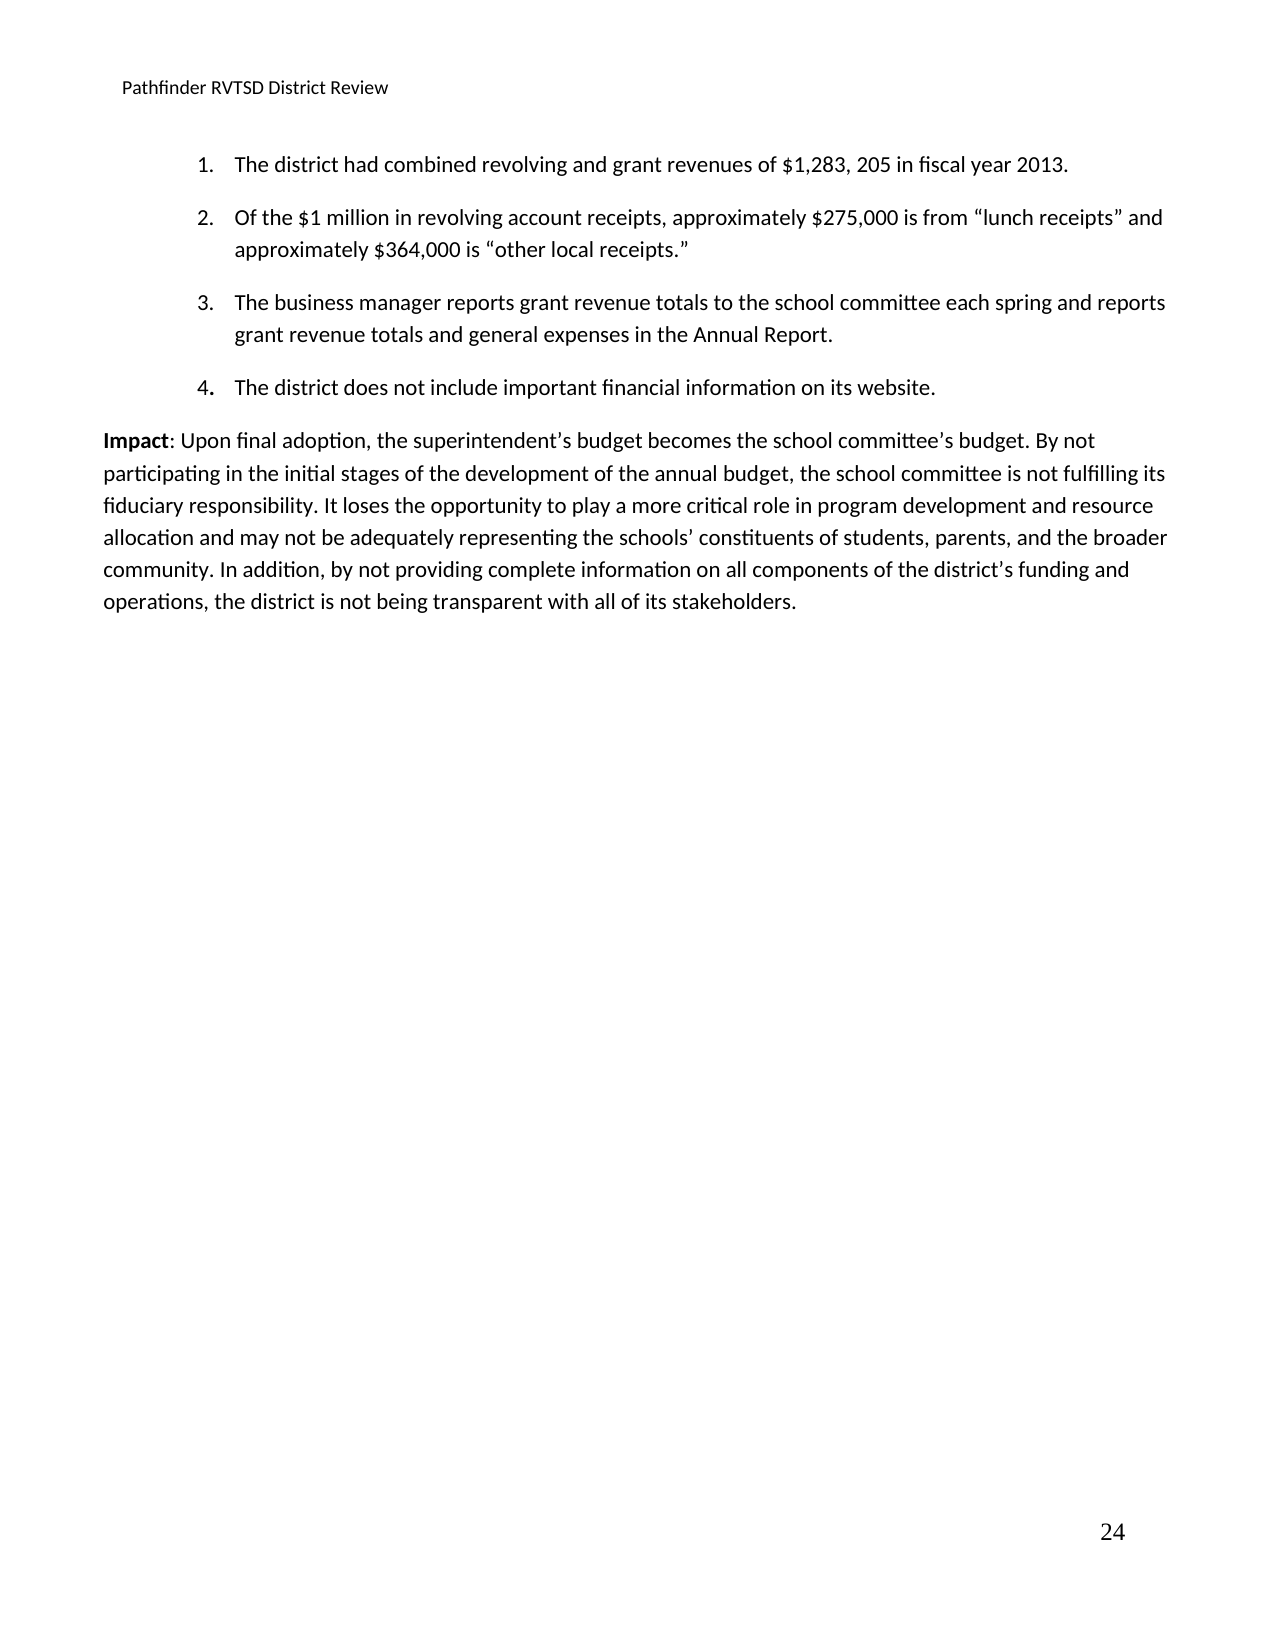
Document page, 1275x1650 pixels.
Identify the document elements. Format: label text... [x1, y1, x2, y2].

text 1. The district had combined revolving and grant revenues of $1,283, 205 in fiscal year 2013. [122, 150, 1181, 178]
text 2. Of the $1 million in revolving account receipts, approximately $275,000 is from “lunch receipts” and approximately $364,000 is “other local receipts.” [122, 203, 1181, 263]
text 4. The district does not include important financial information on its website. [159, 373, 1181, 401]
text 3. The business manager reports grant revenue totals to the school committee each spring and reports grant revenue totals and general expenses in the Annual Report. [159, 288, 1181, 348]
text Impact: Upon final adoption, the superintendent’s budget becomes the school committee’s budget. By not participating in the initial stages of the development of the annual budget, the school committee is not fulfilling its fiduciary responsibility. It loses the opportunity to play a more critical role in program development and resource allocation and may not be adequately representing the schools’ constituents of students, parents, and the broader community. In addition, by not providing complete information on all components of the district’s funding and operations, the district is not being transparent with all of its stakeholders. [103, 426, 1181, 615]
